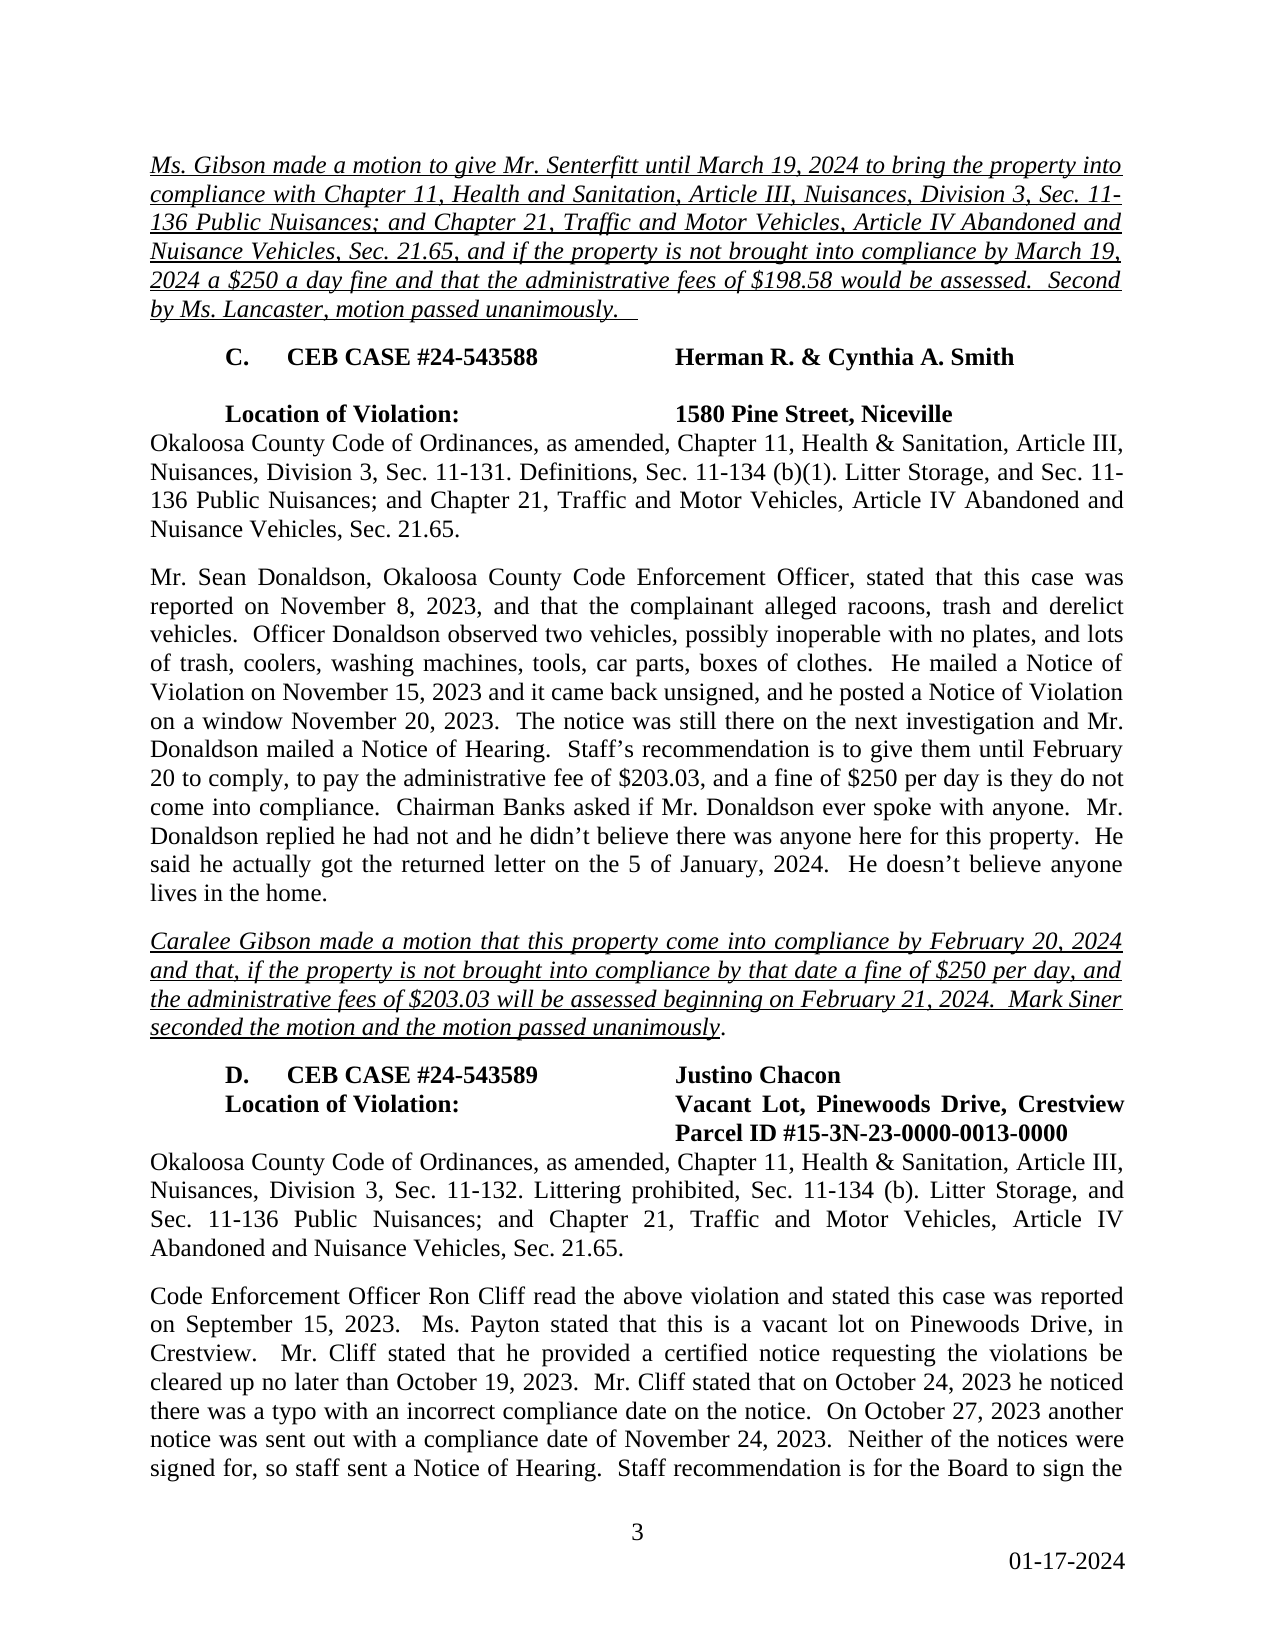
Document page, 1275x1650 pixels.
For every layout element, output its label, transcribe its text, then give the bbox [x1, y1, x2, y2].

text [150, 1281, 1125, 1482]
text Okaloosa County Code of Ordinances, as amended, Chapter 11, Health & Sanitation, Article III, Nuisances, Division 3, Sec. 11-132. Littering prohibited, Sec. 11-134 (b). Litter Storage, and Sec. 11-136 Public Nuisances; and Chapter 21, Traffic and Motor Vehicles, Article IV Abandoned and Nuisance Vehicles, Sec. 21.65. [150, 1147, 1125, 1262]
text Caralee Gibson made a motion that this property come into compliance by February 20, 2024 and that, if the property is not brought into compliance by that date a fine of $250 per day, and the administrative fees of $203.03 will be assessed beginning on February 21, 2024. Mark Siner seconded the motion and the motion passed unanimously. [150, 926, 1125, 1041]
text Mr. Sean Donaldson, Okaloosa County Code Enforcement Officer, stated that this case was reported on November 8, 2023, and that the complainant alleged racoons, trash and derelict vehicles. Officer Donaldson observed two vehicles, possibly inoperable with no plates, and lots of trash, coolers, washing machines, tools, car parts, boxes of clothes. He mailed a Notice of Violation on November 15, 2023 and it came back unsigned, and he posted a Notice of Violation on a window November 20, 2023. The notice was still there on the next investigation and Mr. Donaldson mailed a Notice of Hearing. Staff’s recommendation is to give them until February 20 to comply, to pay the administrative fee of $203.03, and a fine of $250 per day is they do not come into compliance. Chairman Banks asked if Mr. Donaldson ever spoke with anyone. Mr. Donaldson replied he had not and he didn’t believe there was anyone here for this property. He said he actually got the returned letter on the 5 of January, 2024. He doesn’t believe anyone lives in the home. [150, 562, 1125, 907]
text Location of Violation: 1580 Pine Street, Niceville [150, 399, 1125, 428]
text Location of Violation: Vacant Lot, Pinewoods Drive, Crestview Parcel ID #15-3N-23-0000-0013-0000 [225, 1089, 1125, 1147]
text D. CEB CASE #24-543589 Justino Chacon [150, 1060, 1125, 1089]
text Ms. Gibson made a motion to give Mr. Senterfitt until March 19, 2024 to bring the property into compliance with Chapter 11, Health and Sanitation, Article III, Nuisances, Division 3, Sec. 11-136 Public Nuisances; and Chapter 21, Traffic and Motor Vehicles, Article IV Abandoned and Nuisance Vehicles, Sec. 21.65, and if the property is not brought into compliance by March 19, 2024 a $250 a day fine and that the administrative fees of $198.58 would be assessed. Second by Ms. Lancaster, motion passed unanimously. [150, 150, 1125, 322]
text C. CEB CASE #24-543588 Herman R. & Cynthia A. Smith [150, 342, 1125, 399]
text Okaloosa County Code of Ordinances, as amended, Chapter 11, Health & Sanitation, Article III, Nuisances, Division 3, Sec. 11-131. Definitions, Sec. 11-134 (b)(1). Litter Storage, and Sec. 11-136 Public Nuisances; and Chapter 21, Traffic and Motor Vehicles, Article IV Abandoned and Nuisance Vehicles, Sec. 21.65. [150, 428, 1125, 543]
